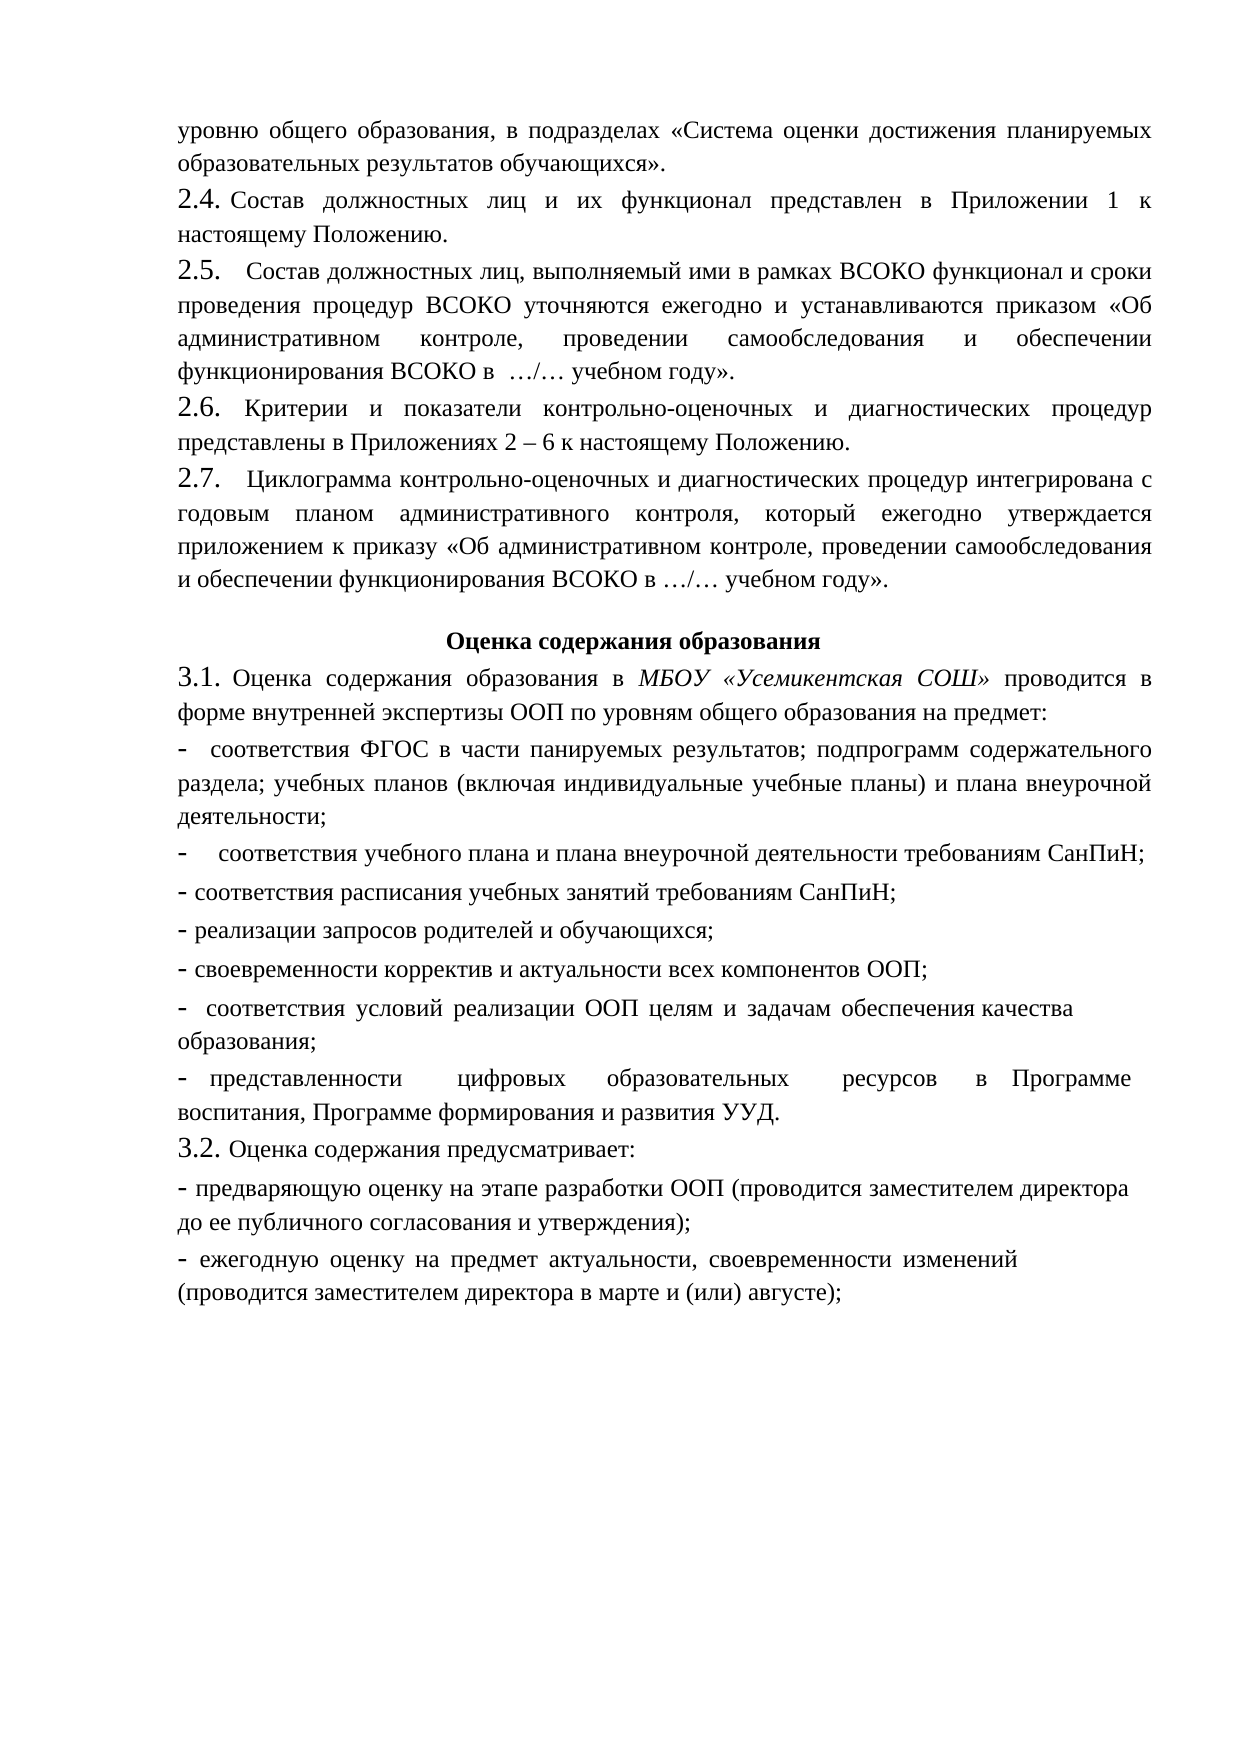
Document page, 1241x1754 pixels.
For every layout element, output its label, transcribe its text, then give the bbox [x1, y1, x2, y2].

subtitle Оценка содержания образования [446, 626, 1192, 655]
list ежегодную оценку на предмет актуальности, своевременности изменений (проводится заместителем директора в марте и (или) августе); [177, 1240, 1152, 1306]
list предваряющую оценку на этапе разработки ООП (проводится заместителем директора до ее публичного согласования и утверждения); [177, 1169, 1152, 1235]
text уровню общего образования, в подразделах «Система оценки достижения планируемых образовательных результатов обучающихся». [177, 115, 1152, 177]
list представленности цифровых образовательных ресурсов в Программе воспитания, Программе формирования и развития УУД. [177, 1059, 1152, 1126]
list реализации запросов родителей и обучающихся; [177, 911, 1192, 945]
list Циклограмма контрольно-оценочных и диагностических процедур интегрирована с годовым планом административного контроля, который ежегодно утверждается приложением к приказу «Об административном контроле, проведении самообследования и обеспечении функционирования ВСОКО в …/… учебном году». [177, 460, 1152, 592]
list Оценка содержания образования в МБОУ «Усемикентская СОШ» проводится в форме внутренней экспертизы ООП по уровням общего образования на предмет: [177, 659, 1152, 726]
list соответствия условий реализации ООП целям и задачам обеспечения качества образования; [177, 989, 1152, 1055]
list своевременности корректив и актуальности всех компонентов ООП; [177, 950, 1192, 983]
list Состав должностных лиц, выполняемый ими в рамках ВСОКО функционал и сроки проведения процедур ВСОКО уточняются ежегодно и устанавливаются приказом «Об административном контроле, проведении самообследования и обеспечении функционирования ВСОКО в …/… учебном году». [177, 252, 1152, 385]
list соответствия расписания учебных занятий требованиям СанПиН; [177, 873, 1192, 906]
list соответствия учебного плана и плана внеурочной деятельности требованиям СанПиН; [177, 834, 1152, 868]
list Критерии и показатели контрольно-оценочных и диагностических процедур представлены в Приложениях 2 – 6 к настоящему Положению. [177, 389, 1152, 456]
list соответствия ФГОС в части панируемых результатов; подпрограмм содержательного раздела; учебных планов (включая индивидуальные учебные планы) и плана внеурочной деятельности; [177, 730, 1152, 830]
list Оценка содержания предусматривает: [177, 1130, 1192, 1164]
list Состав должностных лиц и их функционал представлен в Приложении 1 к настоящему Положению. [177, 181, 1151, 248]
